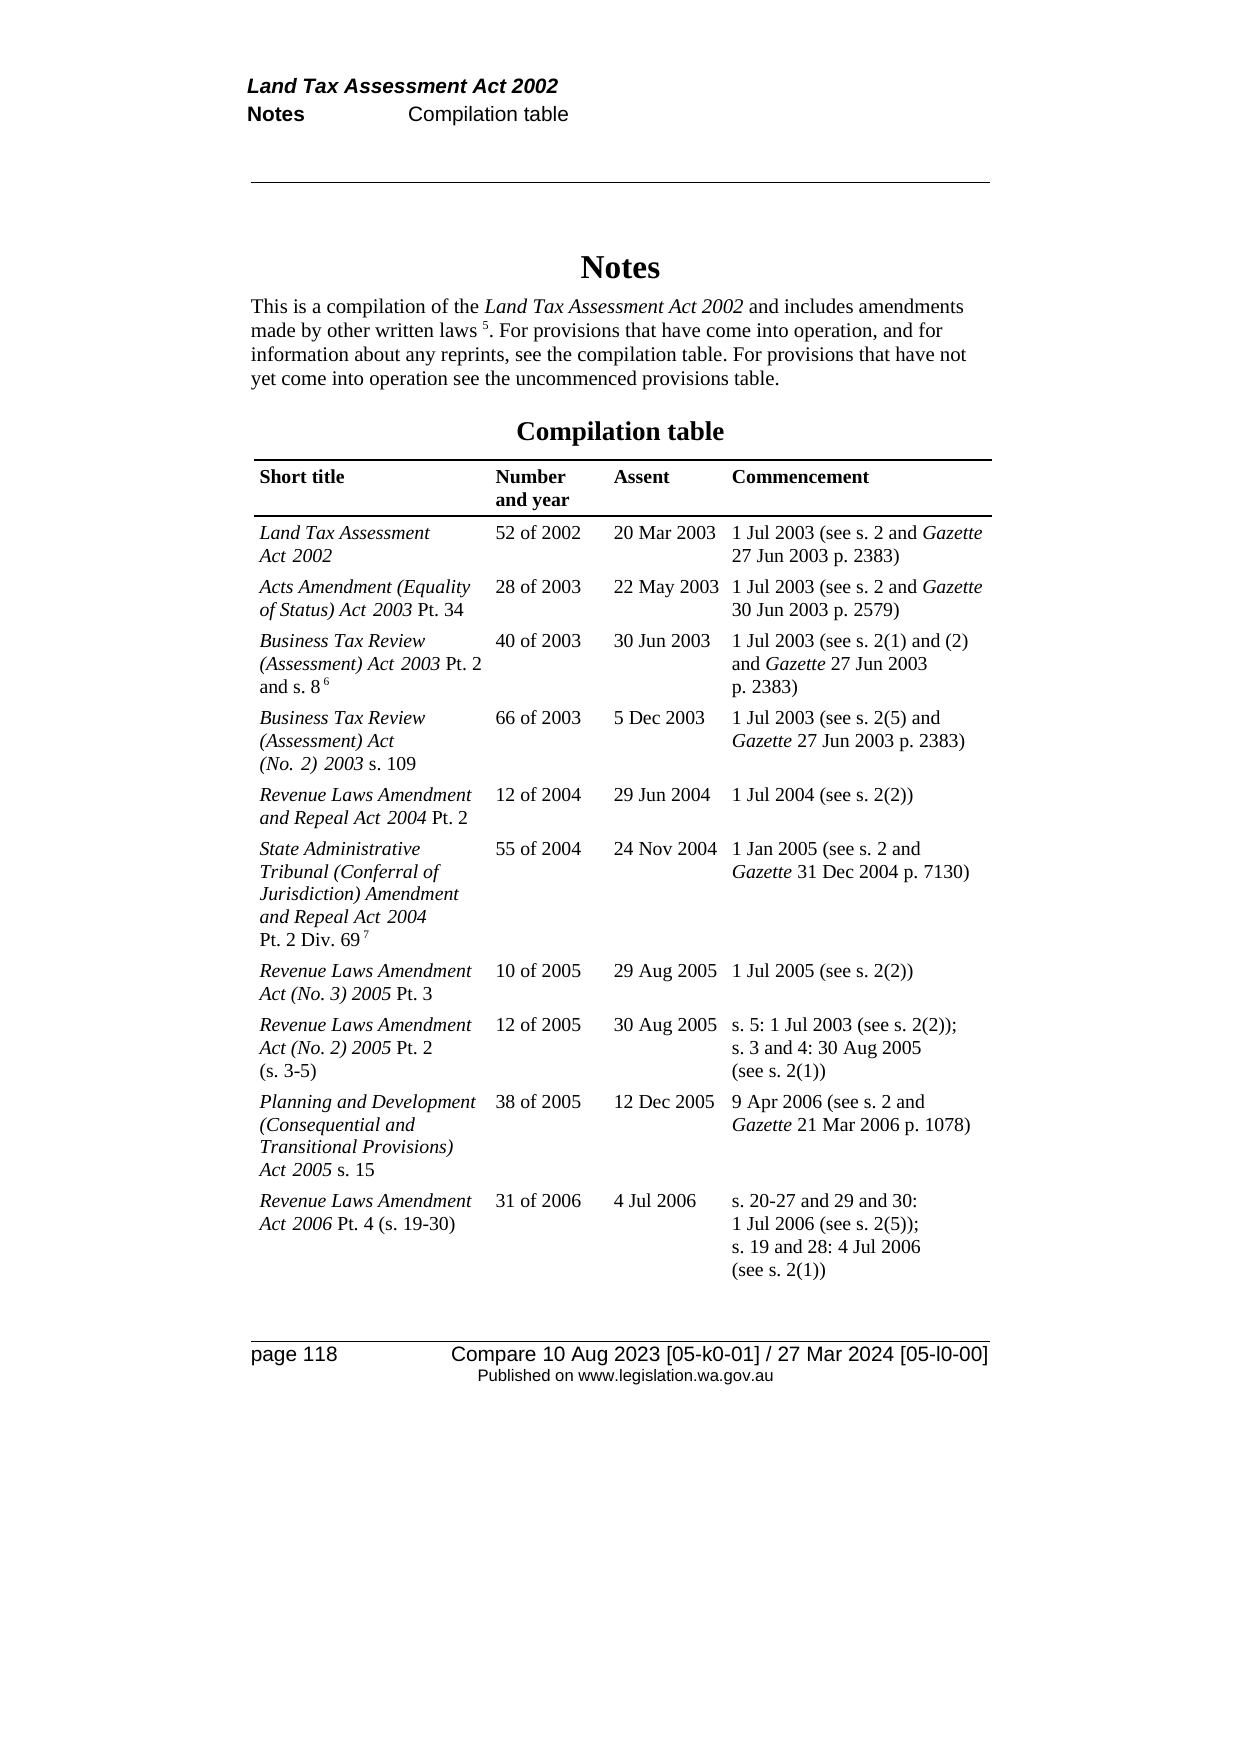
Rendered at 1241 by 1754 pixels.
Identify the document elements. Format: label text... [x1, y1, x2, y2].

table_cell 4 Jul 2006 [608, 1185, 726, 1285]
table_cell Land Tax Assessment Act 2002 [254, 517, 489, 571]
table_cell 1 Jul 2003 (see s. 2 and Gazette 30 Jun 2003 p. 2579) [726, 571, 992, 625]
table_header Short title [254, 461, 489, 515]
table_cell Revenue Laws Amendment and Repeal Act 2004 Pt. 2 [254, 779, 489, 833]
table_cell 1 Jul 2004 (see s. 2(2)) [726, 779, 992, 833]
table_cell 55 of 2004 [490, 833, 608, 955]
table_cell 28 of 2003 [490, 571, 608, 625]
table_cell 22 May 2003 [608, 571, 726, 625]
table_cell 52 of 2002 [490, 517, 608, 571]
table_cell 66 of 2003 [490, 702, 608, 779]
table_header Commencement [726, 461, 992, 515]
table_cell 1 Jul 2003 (see s. 2 and Gazette 27 Jun 2003 p. 2383) [726, 517, 992, 571]
table_cell 1 Jul 2003 (see s. 2(1) and (2) and Gazette 27 Jun 2003 p. 2383) [726, 625, 992, 702]
table_cell 30 Jun 2003 [608, 625, 726, 702]
table_cell s. 20-27 and 29 and 30: 1 Jul 2006 (see s. 2(5)); s. 19 and 28: 4 Jul 2006 (see s. 2(1)) [726, 1185, 992, 1285]
table_cell 38 of 2005 [490, 1086, 608, 1185]
table_cell 31 of 2006 [490, 1185, 608, 1285]
table_cell 9 Apr 2006 (see s. 2 and Gazette 21 Mar 2006 p. 1078) [726, 1086, 992, 1185]
table_cell 12 of 2005 [490, 1009, 608, 1086]
subtitle Compilation table [251, 415, 990, 447]
table_cell 1 Jul 2005 (see s. 2(2)) [726, 955, 992, 1009]
table_cell 30 Aug 2005 [608, 1009, 726, 1086]
text This is a compilation of the Land Tax Assessment Act 2002 and includes amendments made by other written laws 5. For provisions that have come into operation, and for information about any reprints, see the compilation table. For provisions that have not yet come into operation see the uncommenced provisions table. [251, 294, 990, 390]
table_cell Revenue Laws Amendment Act (No. 2) 2005 Pt. 2 (s. 3-5) [254, 1009, 489, 1086]
table_cell Business Tax Review (Assessment) Act 2003 Pt. 2 and s. 8 6 [254, 625, 489, 702]
table_cell State Administrative Tribunal (Conferral of Jurisdiction) Amendment and Repeal Act 2004 Pt. 2 Div. 69 7 [254, 833, 489, 955]
table_cell Revenue Laws Amendment Act (No. 3) 2005 Pt. 3 [254, 955, 489, 1009]
table_cell 40 of 2003 [490, 625, 608, 702]
table_cell 20 Mar 2003 [608, 517, 726, 571]
table_cell 29 Jun 2004 [608, 779, 726, 833]
table_header Assent [608, 461, 726, 515]
table_cell 10 of 2005 [490, 955, 608, 1009]
table_cell Acts Amendment (Equality of Status) Act 2003 Pt. 34 [254, 571, 489, 625]
table_cell Business Tax Review (Assessment) Act (No. 2) 2003 s. 109 [254, 702, 489, 779]
table_cell 1 Jan 2005 (see s. 2 and Gazette 31 Dec 2004 p. 7130) [726, 833, 992, 955]
table_cell 12 of 2004 [490, 779, 608, 833]
table_header Number and year [490, 461, 608, 515]
table_cell 12 Dec 2005 [608, 1086, 726, 1185]
table_cell Revenue Laws Amendment Act 2006 Pt. 4 (s. 19-30) [254, 1185, 489, 1285]
table_cell 24 Nov 2004 [608, 833, 726, 955]
table_cell 5 Dec 2003 [608, 702, 726, 779]
table_cell Planning and Development (Consequential and Transitional Provisions) Act 2005 s. 15 [254, 1086, 489, 1185]
table_cell 1 Jul 2003 (see s. 2(5) and Gazette 27 Jun 2003 p. 2383) [726, 702, 992, 779]
table_cell 29 Aug 2005 [608, 955, 726, 1009]
table_cell s. 5: 1 Jul 2003 (see s. 2(2)); s. 3 and 4: 30 Aug 2005 (see s. 2(1)) [726, 1009, 992, 1086]
subtitle Notes [251, 247, 990, 286]
